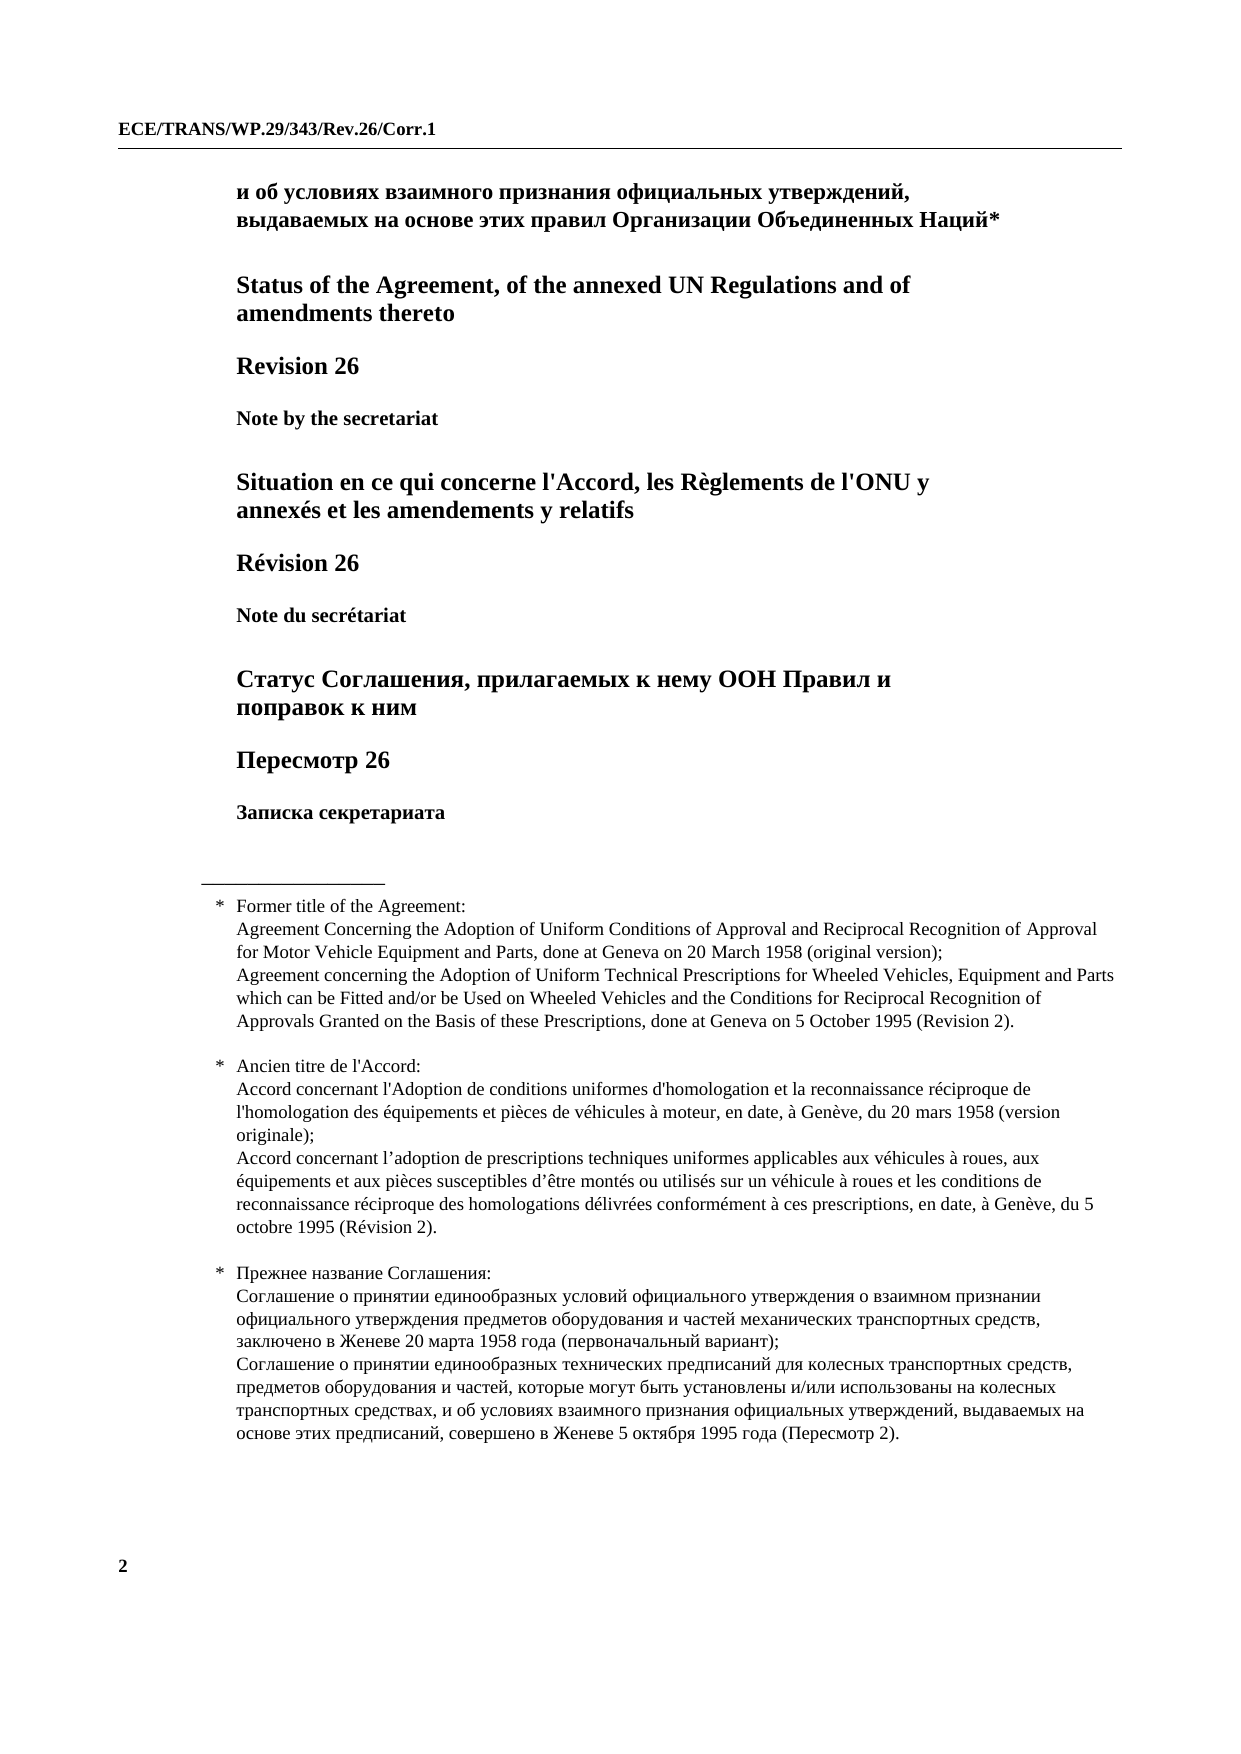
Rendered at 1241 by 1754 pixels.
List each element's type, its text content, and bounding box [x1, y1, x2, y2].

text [118, 177, 1004, 233]
text Note du secrétariat [236, 602, 1004, 627]
text Статус Соглашения, прилагаемых к нему ООН Правил и поправок к ним [236, 665, 1004, 721]
text * Ancien titre de l'Accord: [118, 1054, 1122, 1077]
text Accord concernant l'Adoption de conditions uniformes d'homologation et la reconnaissance réciproque de l'homologation des équipements et pièces de véhicules à moteur, en date, à Genève, du 20 mars 1958 (version originale); [118, 1077, 1122, 1146]
text Situation en ce qui concerne l'Accord, les Règlements de l'ONU y annexés et les amendements y relatifs [236, 468, 1004, 524]
text Révision 26 [236, 549, 1004, 577]
text Соглашение о принятии единообразных условий официального утверждения о взаимном признании официального утверждения предметов оборудования и частей механических транспортных средств, заключено в Женеве 20 марта 1958 года (первоначальный вариант); [118, 1284, 1122, 1352]
text Revision 26 [236, 352, 1004, 380]
text * Прежнее название Соглашения: [118, 1261, 1122, 1284]
text ________________ [201, 862, 1122, 888]
text Accord concernant l’adoption de prescriptions techniques uniformes applicables aux véhicules à roues, aux équipements et aux pièces susceptibles d’être montés ou utilisés sur un véhicule à roues et les conditions de reconnaissance réciproque des homologations délivrées conformément à ces prescriptions, en date, à Genève, du 5 octobre 1995 (Révision 2). [118, 1146, 1122, 1238]
text Agreement concerning the Adoption of Uniform Technical Prescriptions for Wheeled Vehicles, Equipment and Parts which can be Fitted and/or be Used on Wheeled Vehicles and the Conditions for Reciprocal Recognition of Approvals Granted on the Basis of these Prescriptions, done at Geneva on 5 October 1995 (Revision 2). [118, 963, 1122, 1032]
text * Former title of the Agreement: [118, 894, 1122, 917]
text Записка секретариата [236, 799, 1004, 824]
text Пересмотр 26 [236, 746, 1004, 774]
text Status of the Agreement, of the annexed UN Regulations and of amendments thereto [236, 271, 1004, 327]
text Соглашение о принятии единообразных технических предписаний для колесных транспортных средств, предметов оборудования и частей, которые могут быть установлены и/или использованы на колесных транспортных средствах, и об условиях взаимного признания официальных утверждений, выдаваемых на основе этих предписаний, совершено в Женеве 5 октября 1995 года (Пересмотр 2). [118, 1352, 1122, 1444]
text Agreement Concerning the Adoption of Uniform Conditions of Approval and Reciprocal Recognition of Approval for Motor Vehicle Equipment and Parts, done at Geneva on 20 March 1958 (original version); [118, 917, 1122, 963]
text Note by the secretariat [236, 405, 1004, 430]
